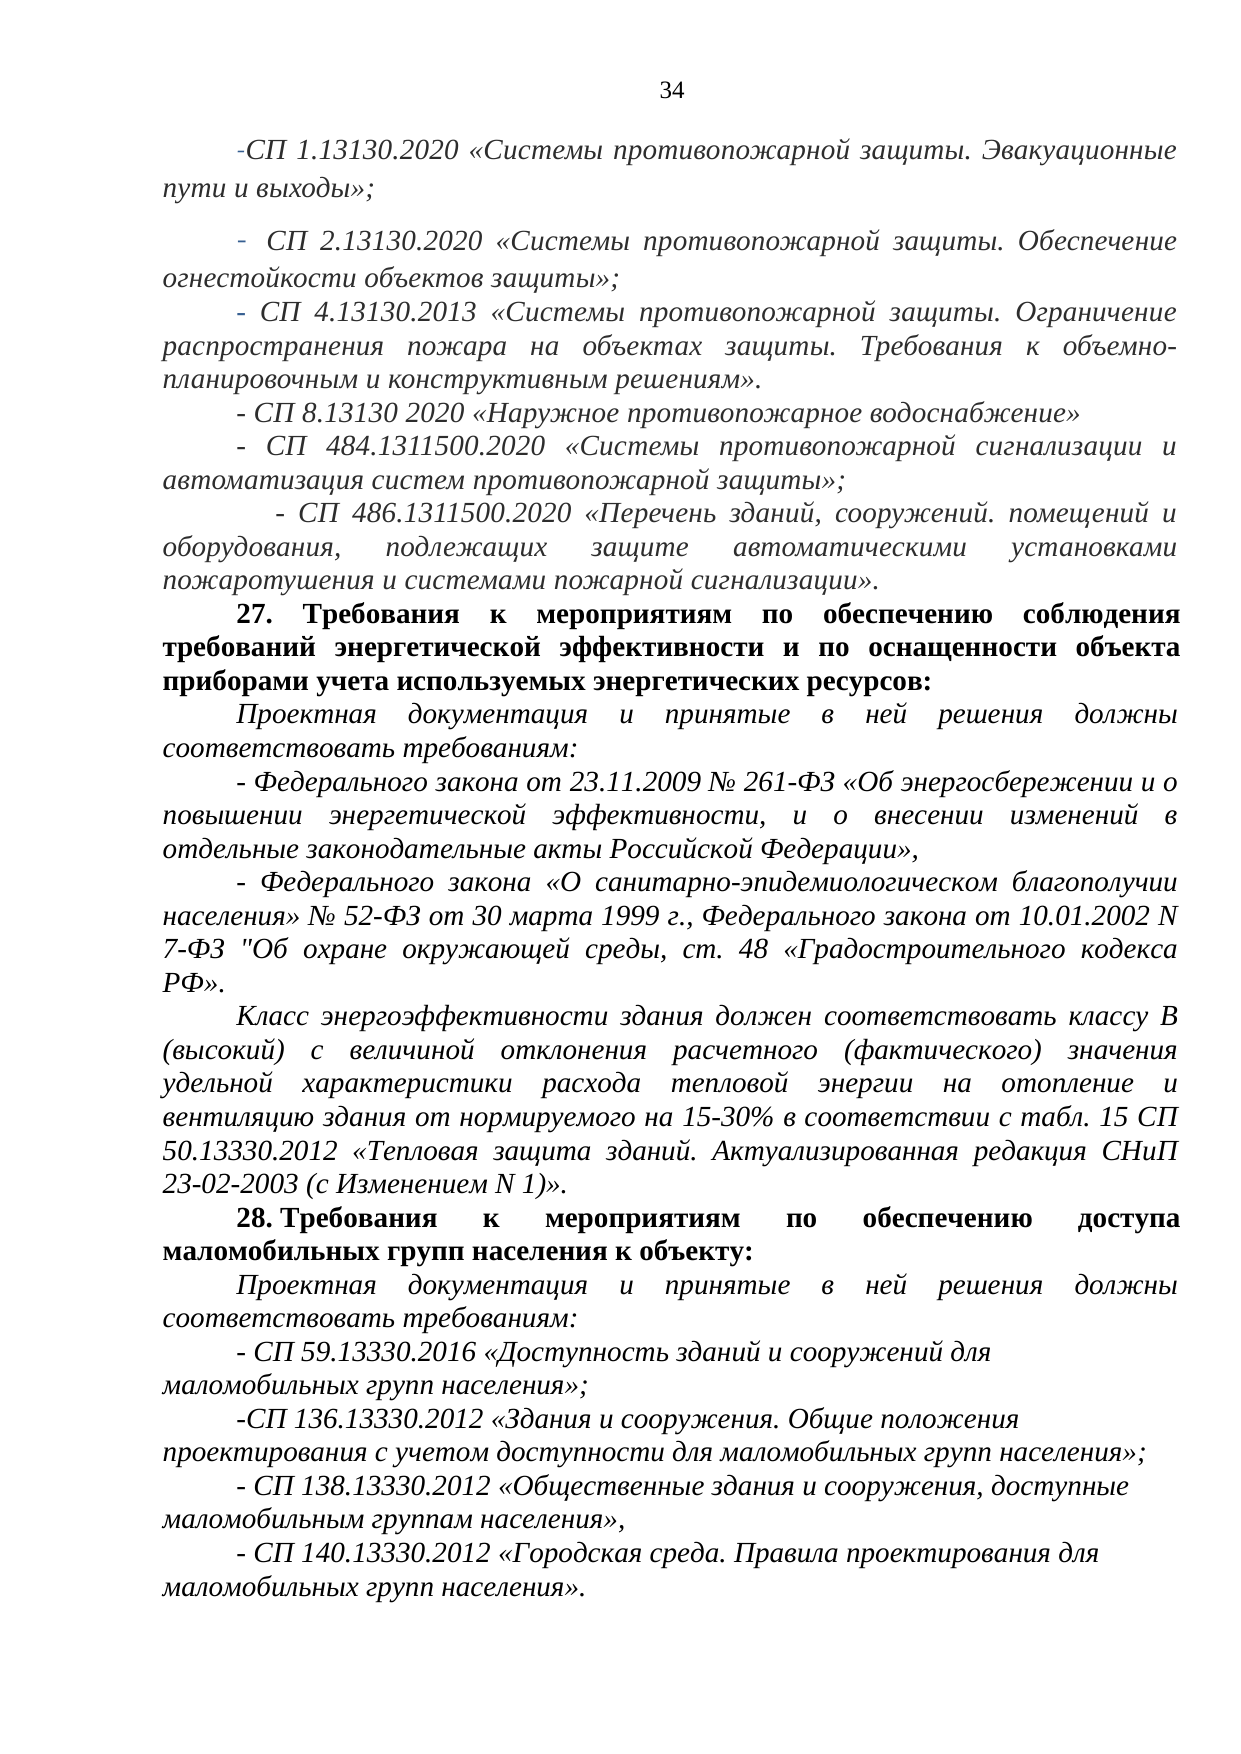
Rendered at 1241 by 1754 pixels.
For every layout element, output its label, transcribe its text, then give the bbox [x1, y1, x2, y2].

text - СП 140.13330.2012 «Городская среда. Правила проектирования для маломобильных групп населения». [162, 1535, 1181, 1602]
text -СП 136.13330.2012 «Здания и сооружения. Общие положения проектирования с учетом доступности для маломобильных групп населения»; [162, 1401, 1181, 1468]
text - СП 4.13130.2013 «Системы противопожарной защиты. Ограничение распространения пожара на объектах защиты. Требования к объемно-планировочным и конструктивным решениям». [162, 294, 1181, 395]
text - Федерального закона «О санитарно-эпидемиологическом благополучии населения» № 52-ФЗ от 30 марта 1999 г., Федерального закона от 10.01.2002 N 7-ФЗ "Об охране окружающей среды, ст. 48 «Градостроительного кодекса РФ». [162, 864, 1181, 998]
text Проектная документация и принятые в ней решения должны соответствовать требованиям: [162, 697, 1181, 764]
text - СП 2.13130.2020 «Системы противопожарной защиты. Обеспечение огнестойкости объектов защиты»; [162, 205, 1181, 294]
text - СП 138.13330.2012 «Общественные здания и сооружения, доступные маломобильным группам населения», [162, 1468, 1181, 1535]
text 28. Требования к мероприятиям по обеспечению доступа маломобильных групп населения к объекту: [162, 1200, 1181, 1267]
text 27. Требования к мероприятиям по обеспечению соблюдения требований энергетической эффективности и по оснащенности объекта приборами учета используемых энергетических ресурсов: [162, 596, 1181, 697]
text - СП 486.1311500.2020 «Перечень зданий, сооружений. помещений и оборудования, подлежащих защите автоматическими установками пожаротушения и системами пожарной сигнализации». [162, 495, 1181, 596]
text - СП 59.13330.2016 «Доступность зданий и сооружений для маломобильных групп населения»; [162, 1334, 1181, 1401]
text - СП 8.13130 2020 «Наружное противопожарное водоснабжение» [162, 395, 1181, 428]
text Проектная документация и принятые в ней решения должны соответствовать требованиям: [162, 1267, 1181, 1334]
text - СП 484.1311500.2020 «Системы противопожарной сигнализации и автоматизация систем противопожарной защиты»; [162, 428, 1181, 495]
text -СП 1.13130.2020 «Системы противопожарной защиты. Эвакуационные пути и выходы»; [162, 132, 1181, 205]
text Класс энергоэффективности здания должен соответствовать классу B (высокий) с величиной отклонения расчетного (фактического) значения удельной характеристики расхода тепловой энергии на отопление и вентиляцию здания от нормируемого на 15-30% в соответствии с табл. 15 СП 50.13330.2012 «Тепловая защита зданий. Актуализированная редакция СНиП 23-02-2003 (с Изменением N 1)». [162, 998, 1181, 1200]
text - Федерального закона от 23.11.2009 № 261-ФЗ «Об энергосбережении и о повышении энергетической эффективности, и о внесении изменений в отдельные законодательные акты Российской Федерации», [162, 764, 1181, 864]
